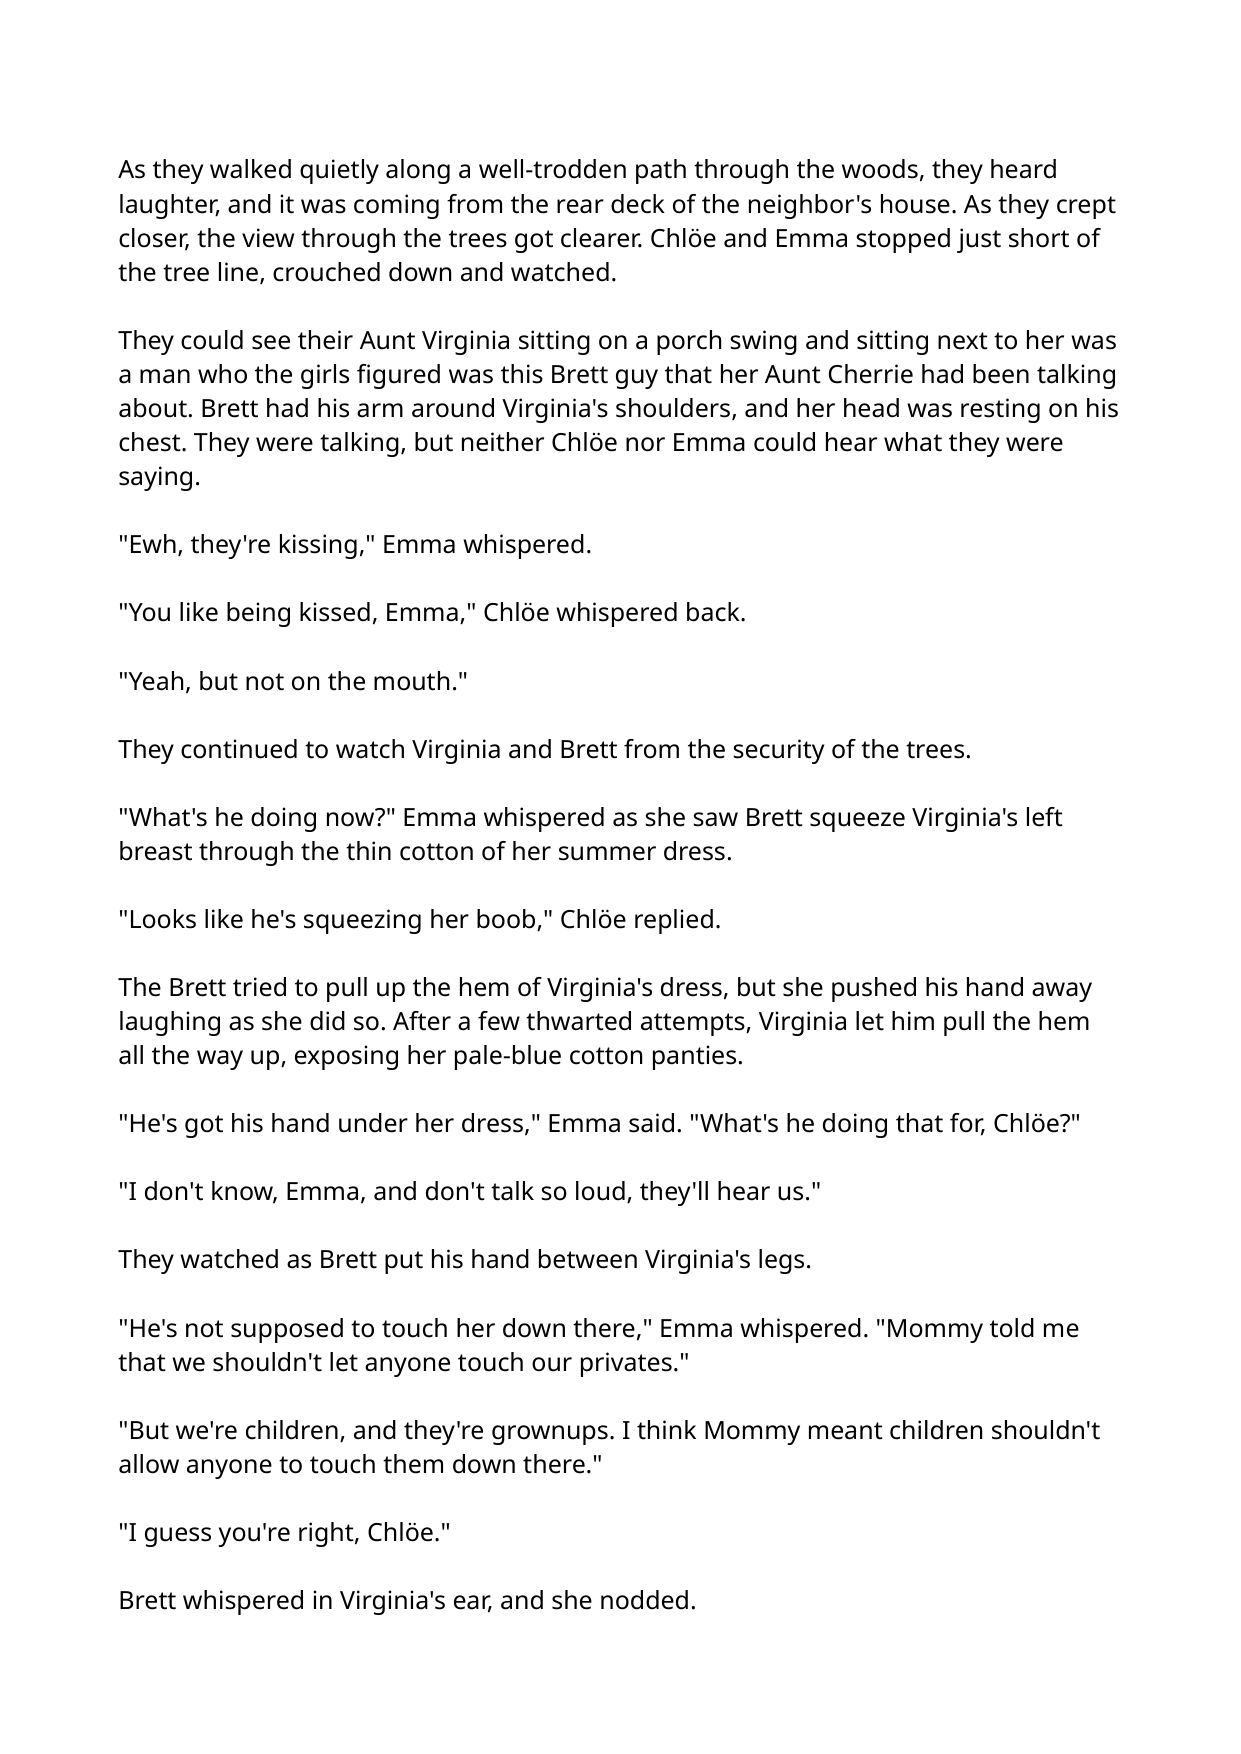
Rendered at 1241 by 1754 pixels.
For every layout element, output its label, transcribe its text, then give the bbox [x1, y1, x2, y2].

text "I don't know, Emma, and don't talk so loud, they'll hear us." [118, 1174, 1122, 1208]
text "He's got his hand under her dress," Emma said. "What's he doing that for, Chlöe?" [118, 1106, 1122, 1140]
text They could see their Aunt Virginia sitting on a porch swing and sitting next to her was a man who the girls figured was this Brett guy that her Aunt Cherrie had been talking about. Brett had his arm around Virginia's shoulders, and her head was resting on his chest. They were talking, but neither Chlöe nor Emma could hear what they were saying. [118, 322, 1122, 493]
text The Brett tried to pull up the hem of Virginia's dress, but she pushed his hand away laughing as she did so. After a few thwarted attempts, Virginia let him pull the hem all the way up, exposing her pale-blue cotton panties. [118, 970, 1122, 1072]
text They watched as Brett put his hand between Virginia's legs. [118, 1242, 1122, 1276]
text "Ewh, they're kissing," Emma whispered. [118, 527, 1122, 561]
text "You like being kissed, Emma," Chlöe whispered back. [118, 595, 1122, 629]
text Brett whispered in Virginia's ear, and she nodded. [118, 1583, 1122, 1617]
text As they walked quietly along a well-trodden path through the woods, they heard laughter, and it was coming from the rear deck of the neighbor's house. As they crept closer, the view through the trees got clearer. Chlöe and Emma stopped just short of the tree line, crouched down and watched. [118, 152, 1122, 288]
text "Looks like he's squeezing her boob," Chlöe replied. [118, 902, 1122, 936]
text "He's not supposed to touch her down there," Emma whispered. "Mommy told me that we shouldn't let anyone touch our privates." [118, 1310, 1122, 1378]
text They continued to watch Virginia and Brett from the security of the trees. [118, 731, 1122, 765]
text "Yeah, but not on the mouth." [118, 663, 1122, 697]
text "I guess you're right, Chlöe." [118, 1515, 1122, 1549]
text "But we're children, and they're grownups. I think Mommy meant children shouldn't allow anyone to touch them down there." [118, 1412, 1122, 1481]
text "What's he doing now?" Emma whispered as she saw Brett squeeze Virginia's left breast through the thin cotton of her summer dress. [118, 799, 1122, 867]
